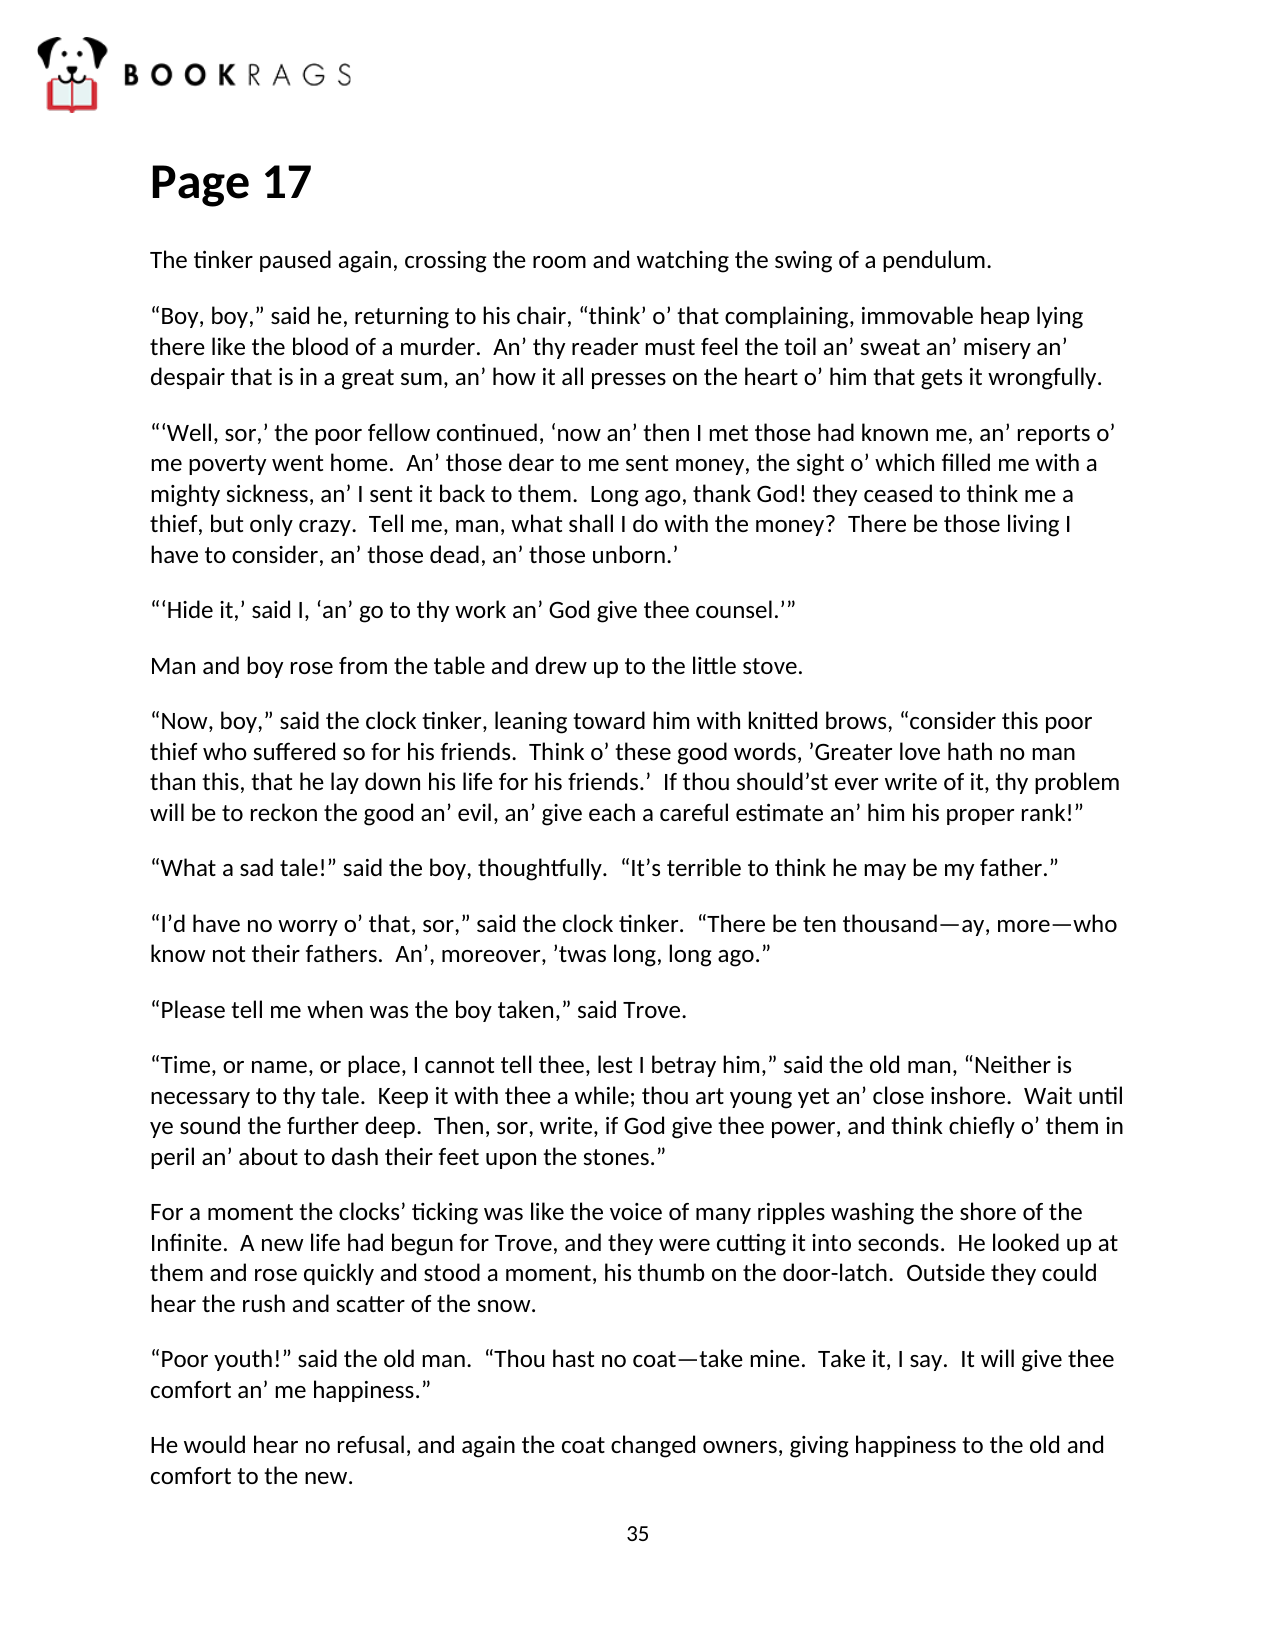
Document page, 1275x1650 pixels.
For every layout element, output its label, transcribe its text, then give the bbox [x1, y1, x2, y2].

text “Now, boy,” said the clock tinker, leaning toward him with knitted brows, “consider this poor thief who suffered so for his friends. Think o’ these good words, ’Greater love hath no man than this, that he lay down his life for his friends.’ If thou should’st ever write of it, thy problem will be to reckon the good an’ evil, an’ give each a careful estimate an’ him his proper rank!” [150, 705, 1125, 827]
text “Boy, boy,” said he, returning to his chair, “think’ o’ that complaining, immovable heap lying there like the blood of a murder. An’ thy reader must feel the toil an’ sweat an’ misery an’ despair that is in a great sum, an’ how it all presses on the heart o’ him that gets it wrongfully. [150, 300, 1125, 392]
text “Time, or name, or place, I cannot tell thee, lest I betray him,” said the old man, “Neither is necessary to thy tale. Keep it with thee a while; thou art young yet an’ close inshore. Wait until ye sound the further deep. Then, sor, write, if God give thee power, and think chiefly o’ them in peril an’ about to dash their feet upon the stones.” [150, 1049, 1125, 1172]
text “‘Well, sor,’ the poor fellow continued, ‘now an’ then I met those had known me, an’ reports o’ me poverty went home. An’ those dear to me sent money, the sight o’ which filled me with a mighty sickness, an’ I sent it back to them. Long ago, thank God! they ceased to think me a thief, but only crazy. Tell me, man, what shall I do with the money? There be those living I have to consider, an’ those dead, an’ those unborn.’ [150, 417, 1125, 569]
text “Please tell me when was the boy taken,” said Trove. [150, 994, 1125, 1024]
text “I’d have no worry o’ that, sor,” said the clock tinker. “There be ten thousand—­ay, more—­who know not their fathers. An’, moreover, ’twas long, long ago.” [150, 908, 1125, 969]
text “‘Hide it,’ said I, ‘an’ go to thy work an’ God give thee counsel.’” [150, 594, 1125, 625]
text The tinker paused again, crossing the room and watching the swing of a pendulum. [150, 244, 1125, 275]
text He would hear no refusal, and again the coat changed owners, giving happiness to the old and comfort to the new. [150, 1430, 1125, 1491]
text For a moment the clocks’ ticking was like the voice of many ripples washing the shore of the Infinite. A new life had begun for Trove, and they were cutting it into seconds. He looked up at them and rose quickly and stood a moment, his thumb on the door-latch. Outside they could hear the rush and scatter of the snow. [150, 1197, 1125, 1319]
text Man and boy rose from the table and drew up to the little stove. [150, 650, 1125, 680]
picture [37, 37, 351, 113]
text Page 17 [150, 150, 1125, 211]
text “Poor youth!” said the old man. “Thou hast no coat—­take mine. Take it, I say. It will give thee comfort an’ me happiness.” [150, 1344, 1125, 1405]
text “What a sad tale!” said the boy, thoughtfully. “It’s terrible to think he may be my father.” [150, 852, 1125, 883]
